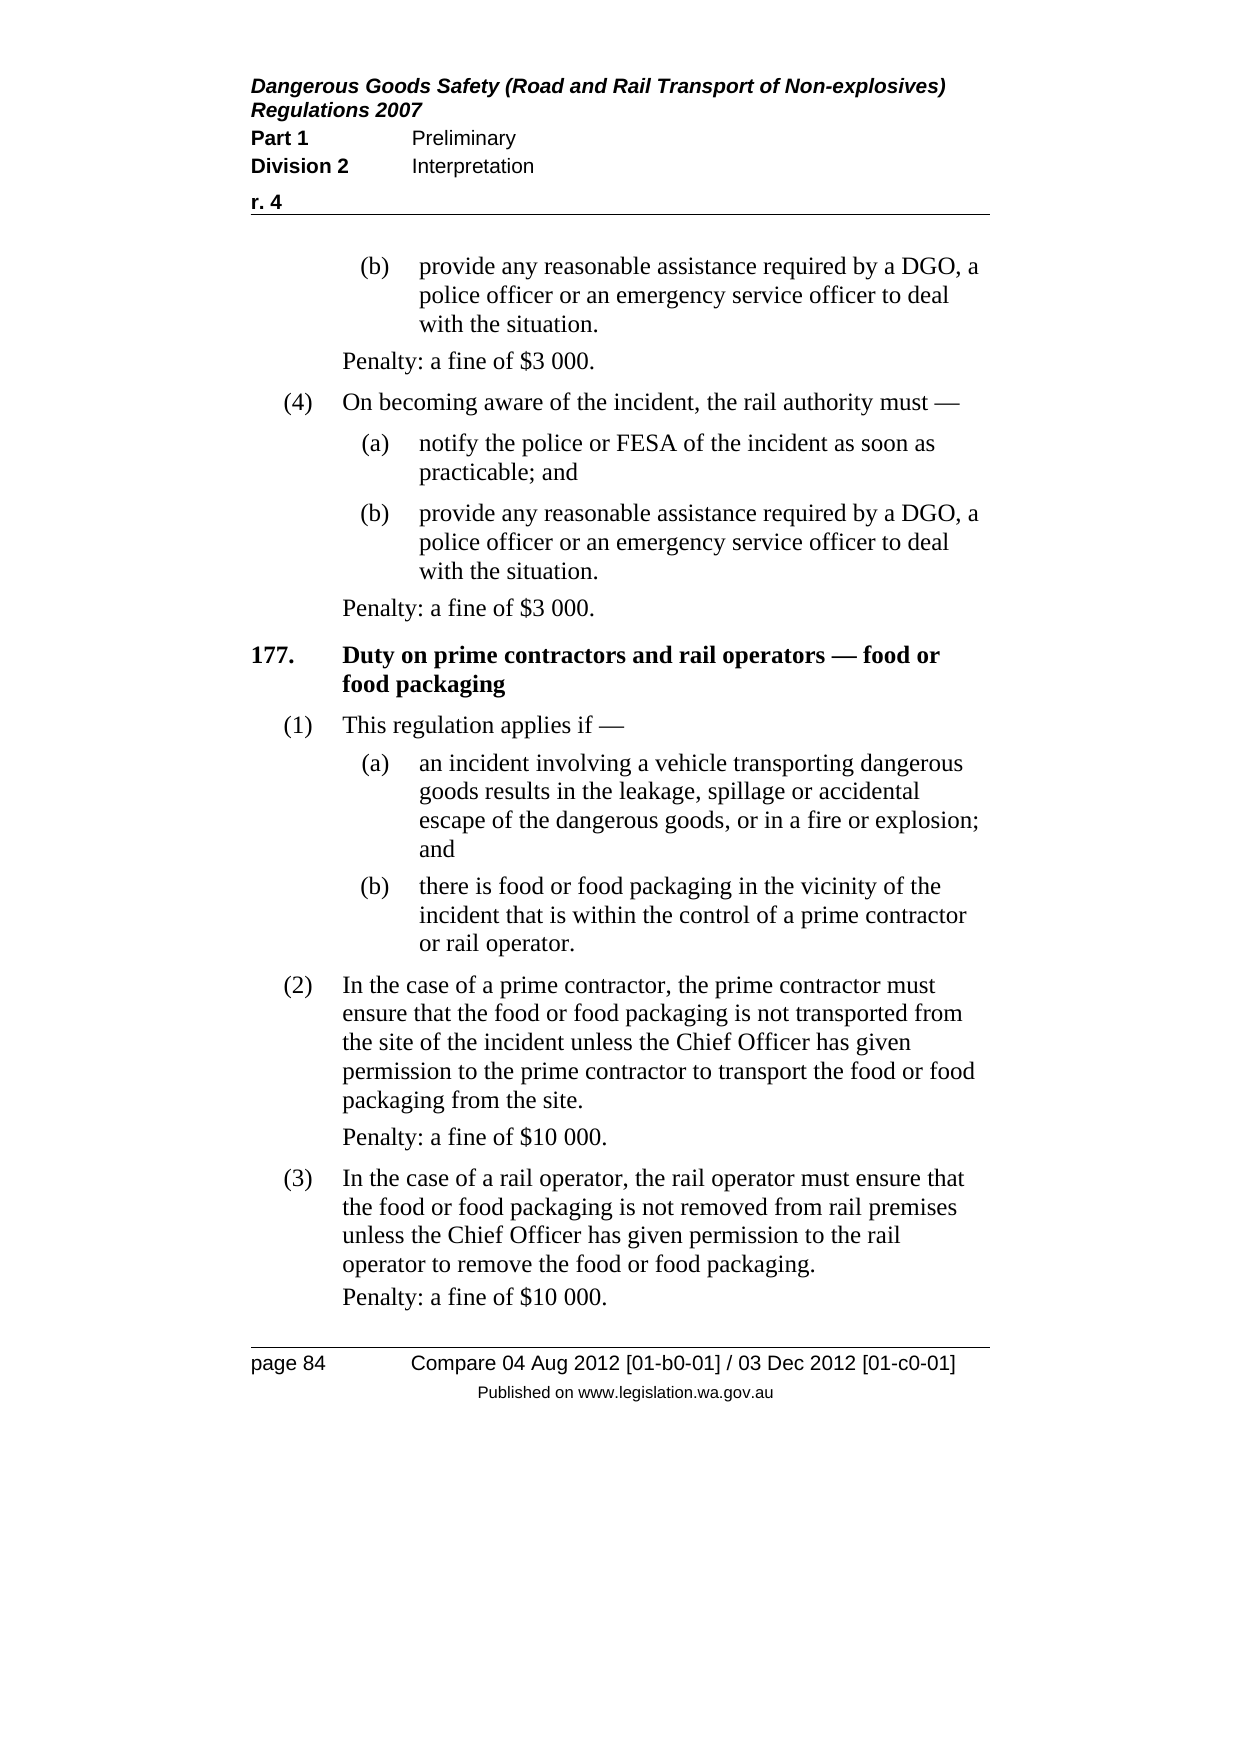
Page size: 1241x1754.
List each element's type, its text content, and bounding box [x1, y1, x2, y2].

text (b) provide any reasonable assistance required by a DGO, a police officer or an emergency service officer to deal with the situation. [251, 498, 990, 585]
text Penalty: a fine of $10 000. [251, 1122, 990, 1151]
text (a) an incident involving a vehicle transporting dangerous goods results in the leakage, spillage or accidental escape of the dangerous goods, or in a fire or explosion; and [251, 748, 990, 863]
text (2) In the case of a prime contractor, the prime contractor must ensure that the food or food packaging is not transported from the site of the incident unless the Chief Officer has given permission to the prime contractor to transport the food or food packaging from the site. [251, 970, 990, 1113]
text (4) On becoming aware of the incident, the rail authority must — [251, 387, 990, 416]
text (a) notify the police or FESA of the incident as soon as practicable; and [251, 428, 990, 486]
text (3) In the case of a rail operator, the rail operator must ensure that the food or food packaging is not removed from rail premises unless the Chief Officer has given permission to the rail operator to remove the food or food packaging. [251, 1163, 990, 1278]
text Penalty: a fine of $3 000. [251, 346, 990, 375]
text (b) provide any reasonable assistance required by a DGO, a police officer or an emergency service officer to deal with the situation. [251, 251, 990, 338]
text Penalty: a fine of $10 000. [251, 1282, 990, 1311]
subtitle 177. Duty on prime contractors and rail operators — food or food packaging [251, 641, 990, 698]
text (b) there is food or food packaging in the vicinity of the incident that is within the control of a prime contractor or rail operator. [251, 871, 990, 957]
text Penalty: a fine of $3 000. [251, 593, 990, 622]
text (1) This regulation applies if — [251, 711, 990, 739]
